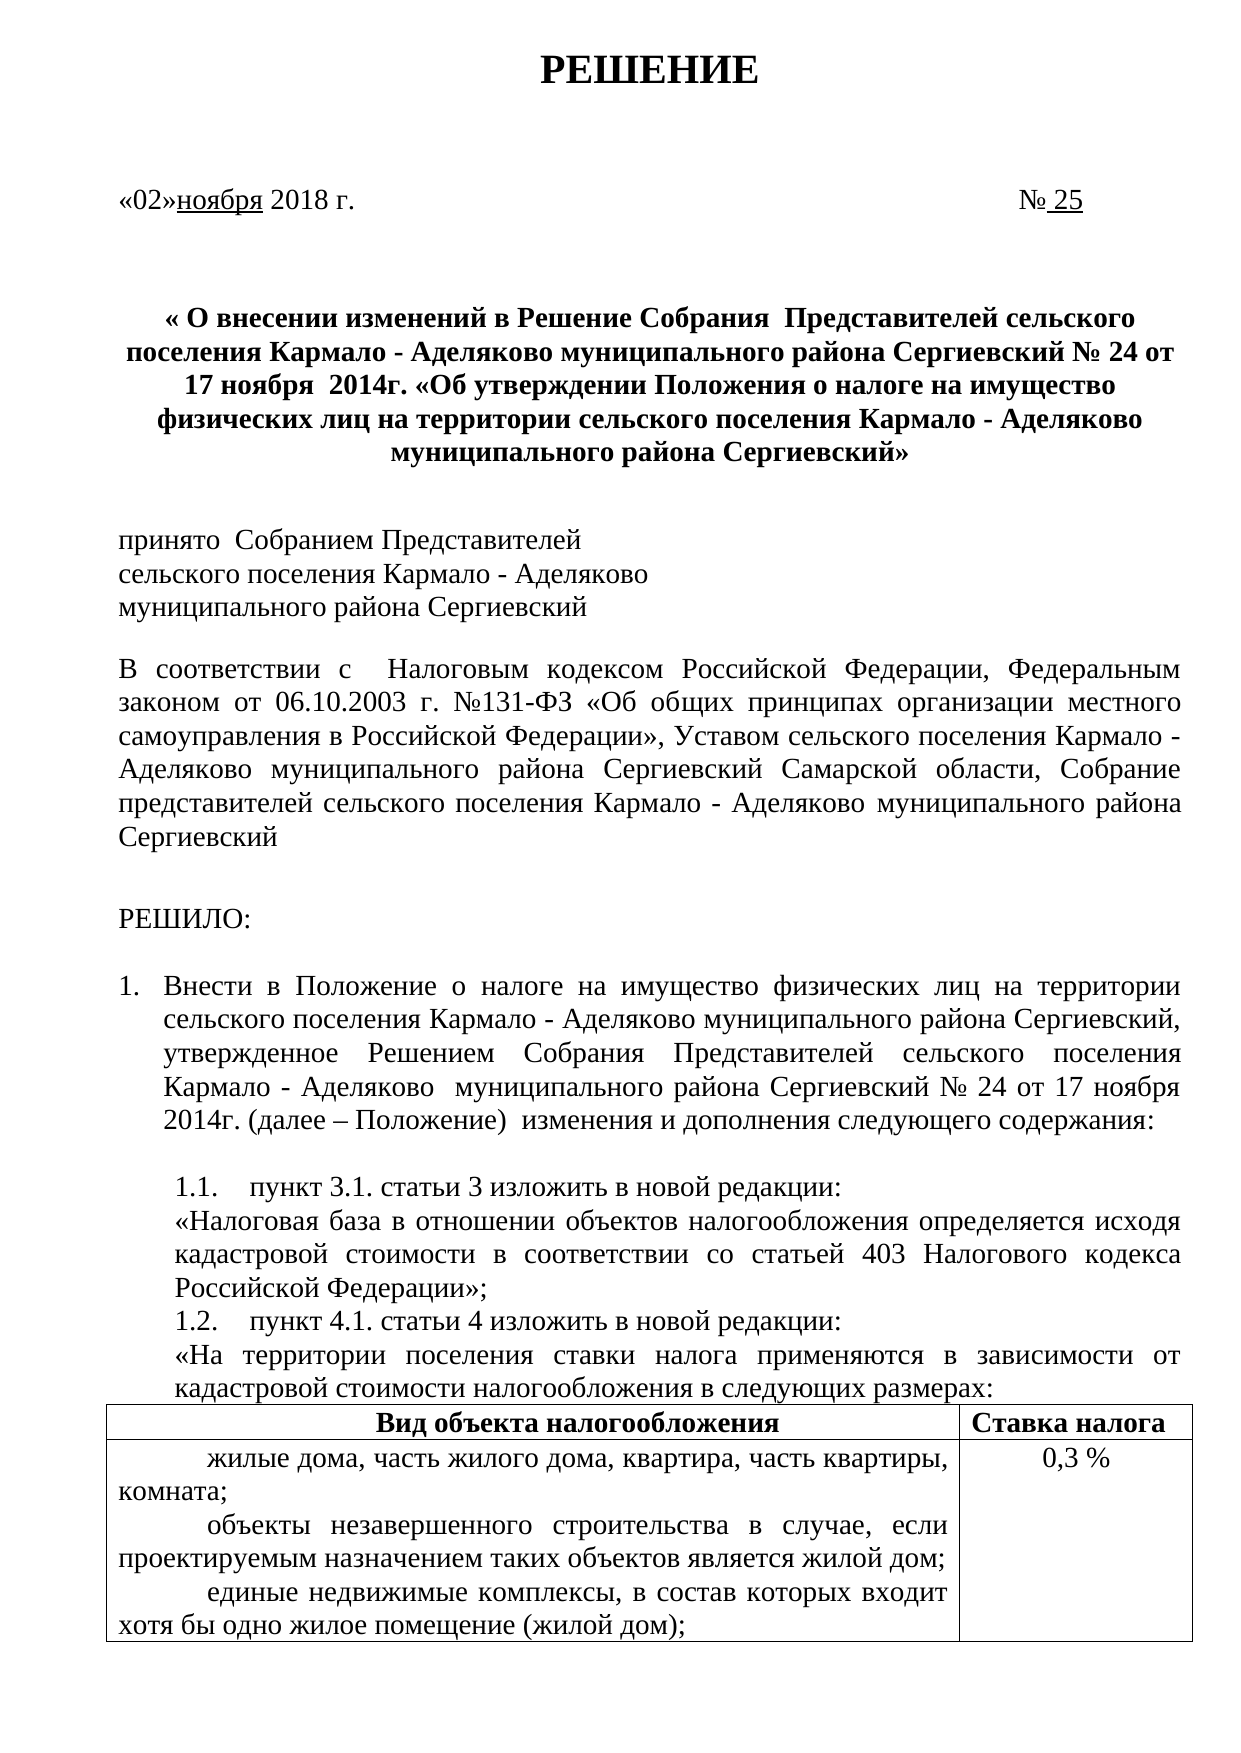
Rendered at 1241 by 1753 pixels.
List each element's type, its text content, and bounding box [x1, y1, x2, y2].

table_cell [107, 1440, 959, 1641]
list пункт 3.1. статьи 3 изложить в новой редакции: [174, 1169, 1182, 1203]
list Внести в Положение о налоге на имущество физических лиц на территории сельского поселения Кармало - Аделяково муниципального района Сергиевский, утвержденное Решением Собрания Представителей сельского поселения Кармало - Аделяково муниципального района Сергиевский № 24 от 17 ноября 2014г. (далее – Положение) изменения и дополнения следующего содержания: [118, 968, 1182, 1136]
text муниципального района Сергиевский [118, 589, 1182, 623]
list пункт 4.1. статьи 4 изложить в новой редакции: [174, 1303, 1182, 1337]
table_header Ставка налога [960, 1405, 1192, 1439]
text В соответствии с Налоговым кодексом Российской Федерации, Федеральным законом от 06.10.2003 г. №131-ФЗ «Об общих принципах организации местного самоуправления в Российской Федерации», Уставом сельского поселения Кармало - Аделяково муниципального района Сергиевский Самарской области, Собрание представителей сельского поселения Кармало - Аделяково муниципального района Сергиевский [118, 651, 1182, 852]
text «Налоговая база в отношении объектов налогообложения определяется исходя кадастровой стоимости в соответствии со статьей 403 Налогового кодекса Российской Федерации»; [174, 1203, 1182, 1303]
text «02»ноября 2018 г. № 25 [118, 182, 1182, 215]
text « О внесении изменений в Решение Собрания Представителей сельского поселения Кармало - Аделяково муниципального района Сергиевский № 24 от 17 ноября 2014г. «Об утверждении Положения о налоге на имущество физических лиц на территории сельского поселения Кармало - Аделяково муниципального района Сергиевский» [118, 300, 1182, 468]
text РЕШЕНИЕ [118, 44, 1182, 92]
text РЕШИЛО: [118, 901, 1182, 934]
text сельского поселения Кармало - Аделяково [118, 556, 1182, 589]
table_cell 0,3 % [960, 1440, 1192, 1641]
table_header Вид объекта налогообложения [107, 1405, 959, 1439]
text «На территории поселения ставки налога применяются в зависимости от кадастровой стоимости налогообложения в следующих размерах: [174, 1337, 1182, 1404]
text принято Собранием Представителей [118, 522, 1182, 556]
